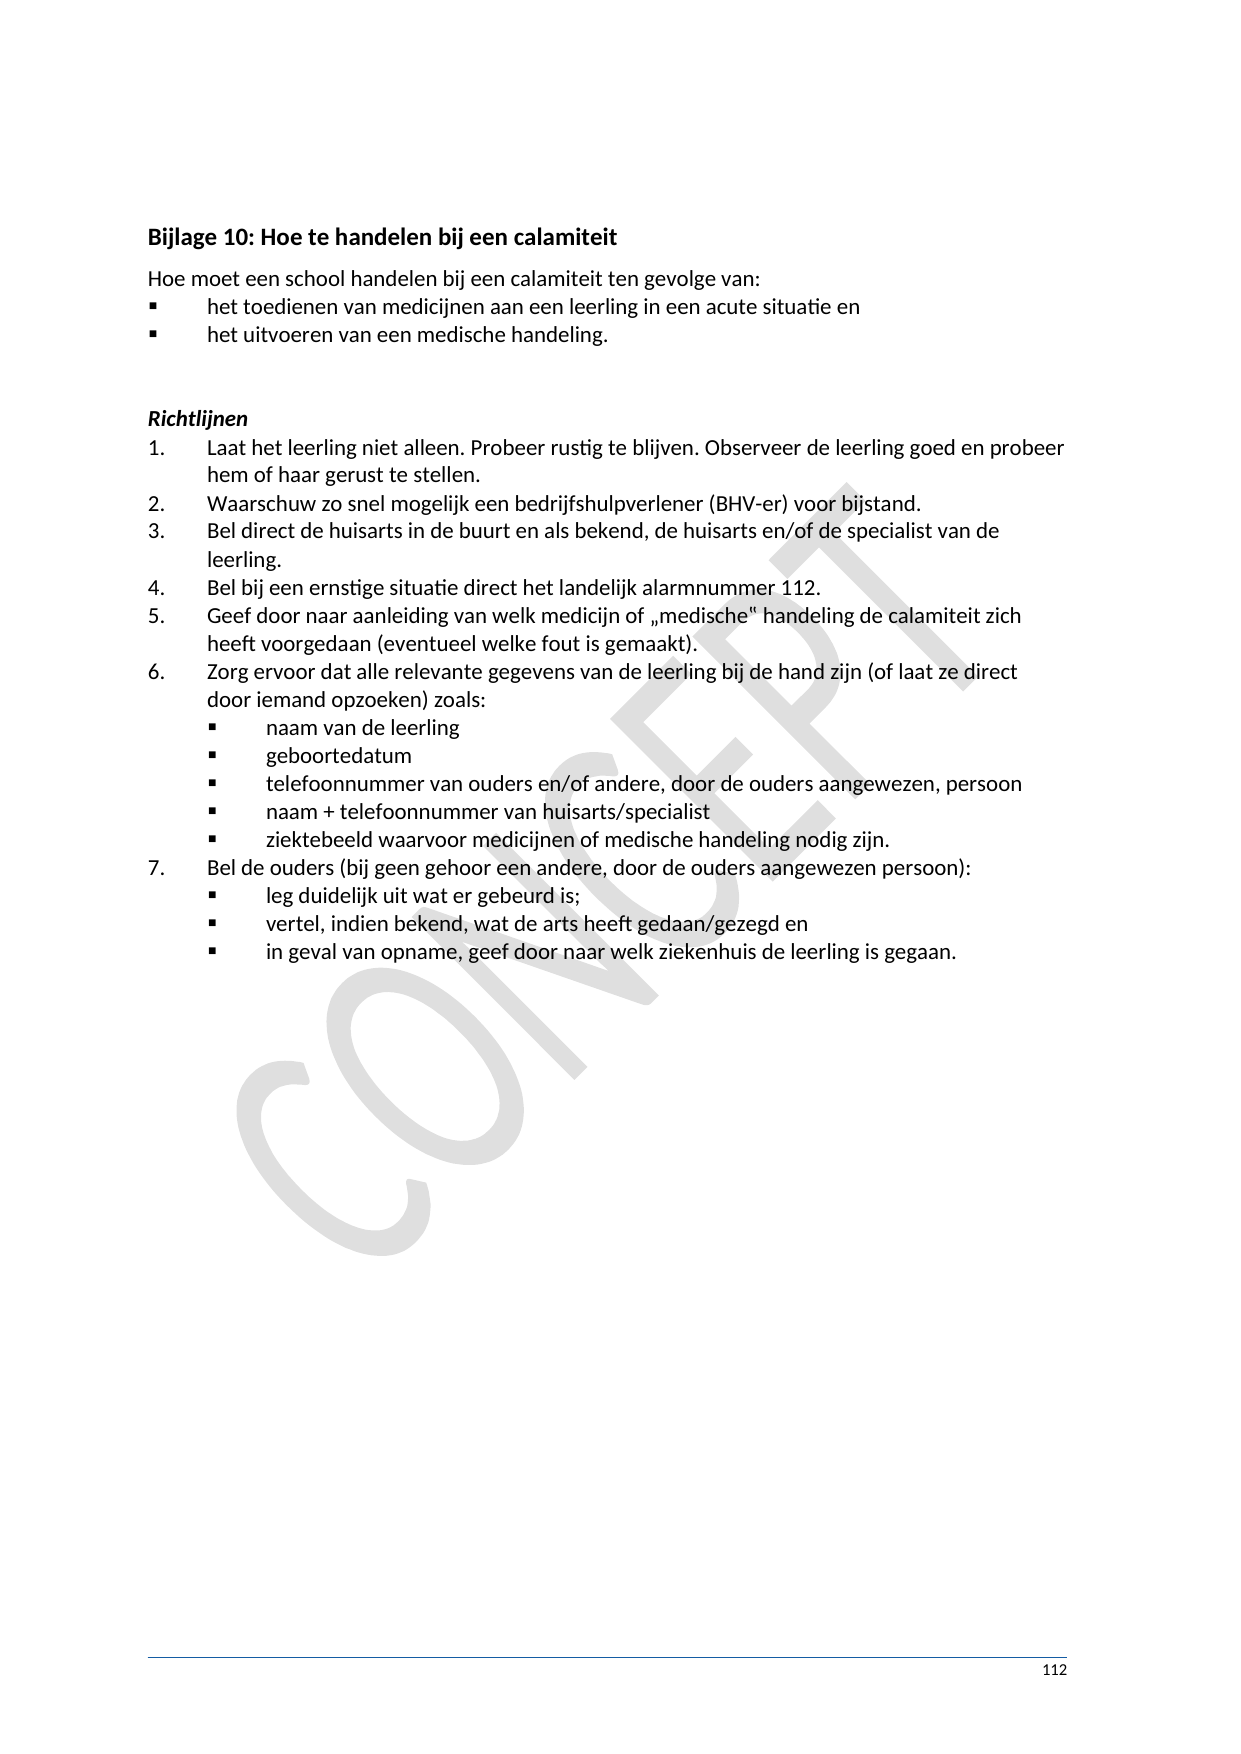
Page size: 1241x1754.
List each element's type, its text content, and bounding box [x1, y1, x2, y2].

text Bijlage 10: Hoe te handelen bij een calamiteit [148, 221, 1067, 252]
list Geef door naar aanleiding van welk medicijn of „medische‟ handeling de calamiteit zich heeft voorgedaan (eventueel welke fout is gemaakt). [148, 601, 1067, 657]
list geboortedatum [207, 741, 1067, 769]
list Bel de ouders (bij geen gehoor een andere, door de ouders aangewezen persoon): [148, 853, 1067, 881]
text Hoe moet een school handelen bij een calamiteit ten gevolge van: [148, 264, 1067, 292]
list het uitvoeren van een medische handeling. [148, 321, 1067, 348]
list Zorg ervoor dat alle relevante gegevens van de leerling bij de hand zijn (of laat ze direct door iemand opzoeken) zoals: [148, 657, 1067, 713]
list in geval van opname, geef door naar welk ziekenhuis de leerling is gegaan. [207, 937, 1067, 965]
list telefoonnummer van ouders en/of andere, door de ouders aangewezen, persoon [207, 769, 1067, 797]
list vertel, indien bekend, wat de arts heeft gedaan/gezegd en [207, 909, 1067, 937]
text Richtlijnen [148, 404, 1067, 433]
list leg duidelijk uit wat er gebeurd is; [207, 881, 1067, 909]
list Laat het leerling niet alleen. Probeer rustig te blijven. Observeer de leerling goed en probeer hem of haar gerust te stellen. [148, 433, 1067, 489]
list naam + telefoonnummer van huisarts/specialist [207, 797, 1067, 825]
list naam van de leerling [207, 713, 1067, 741]
list ziektebeeld waarvoor medicijnen of medische handeling nodig zijn. [207, 825, 1067, 853]
list Bel direct de huisarts in de buurt en als bekend, de huisarts en/of de specialist van de leerling. [148, 517, 1067, 573]
list het toedienen van medicijnen aan een leerling in een acute situatie en [148, 292, 1067, 321]
list Waarschuw zo snel mogelijk een bedrijfshulpverlener (BHV-er) voor bijstand. [148, 489, 1067, 517]
list Bel bij een ernstige situatie direct het landelijk alarmnummer 112. [148, 573, 1067, 601]
